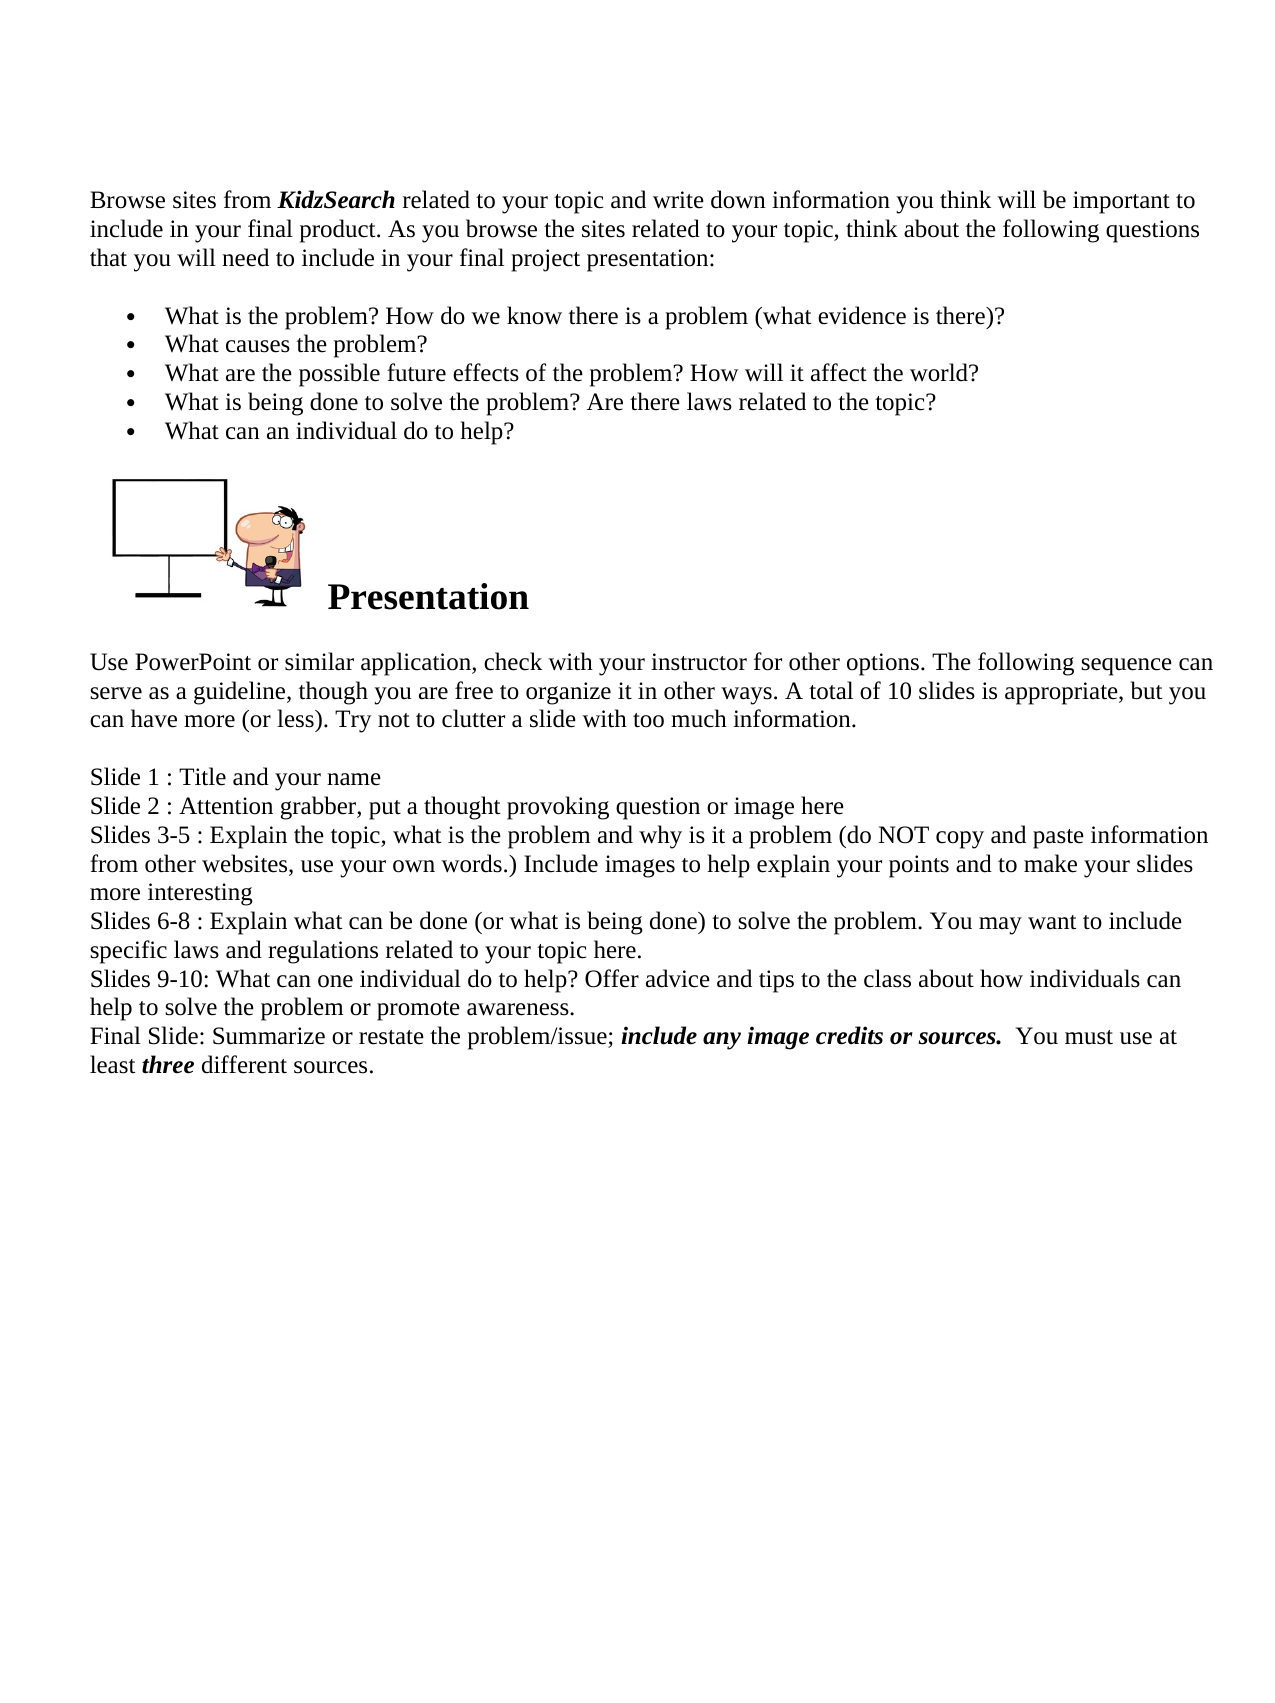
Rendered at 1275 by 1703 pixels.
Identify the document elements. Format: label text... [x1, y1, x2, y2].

text Presentation [89, 474, 1226, 618]
list What is the problem? How do we know there is a problem (what evidence is there)? [127, 301, 1226, 329]
list What are the possible future effects of the problem? How will it affect the world? [127, 358, 1226, 387]
list What causes the problem? [127, 329, 1226, 358]
text Slide 1 : Title and your name Slide 2 : Attention grabber, put a thought provoking question or image here Slides 3-5 : Explain the topic, what is the problem and why is it a problem (do NOT copy and paste information from other websites, use your own words.) Include images to help explain your points and to make your slides more interesting Slides 6-8 : Explain what can be done (or what is being done) to solve the problem. You may want to include specific laws and regulations related to your topic here. Slides 9-10: What can one individual do to help? Offer advice and tips to the class about how individuals can help to solve the problem or promote awareness. Final Slide: Summarize or restate the problem/issue; include any image credits or sources. You must use at least three different sources. [89, 762, 1226, 1079]
text Use PowerPoint or similar application, check with your instructor for other options. The following sequence can serve as a guideline, though you are free to organize it in other ways. A total of 10 slides is appropriate, but you can have more (or less). Try not to clutter a slide with too much information. [89, 647, 1226, 733]
text Browse sites from KidzSearch related to your topic and write down information you think will be important to include in your final product. As you browse the sites related to your topic, think about the following questions that you will need to include in your final project presentation: [89, 185, 1226, 272]
list What can an individual do to help? [127, 416, 1226, 444]
list What is being done to solve the problem? Are there laws related to the topic? [127, 387, 1226, 416]
